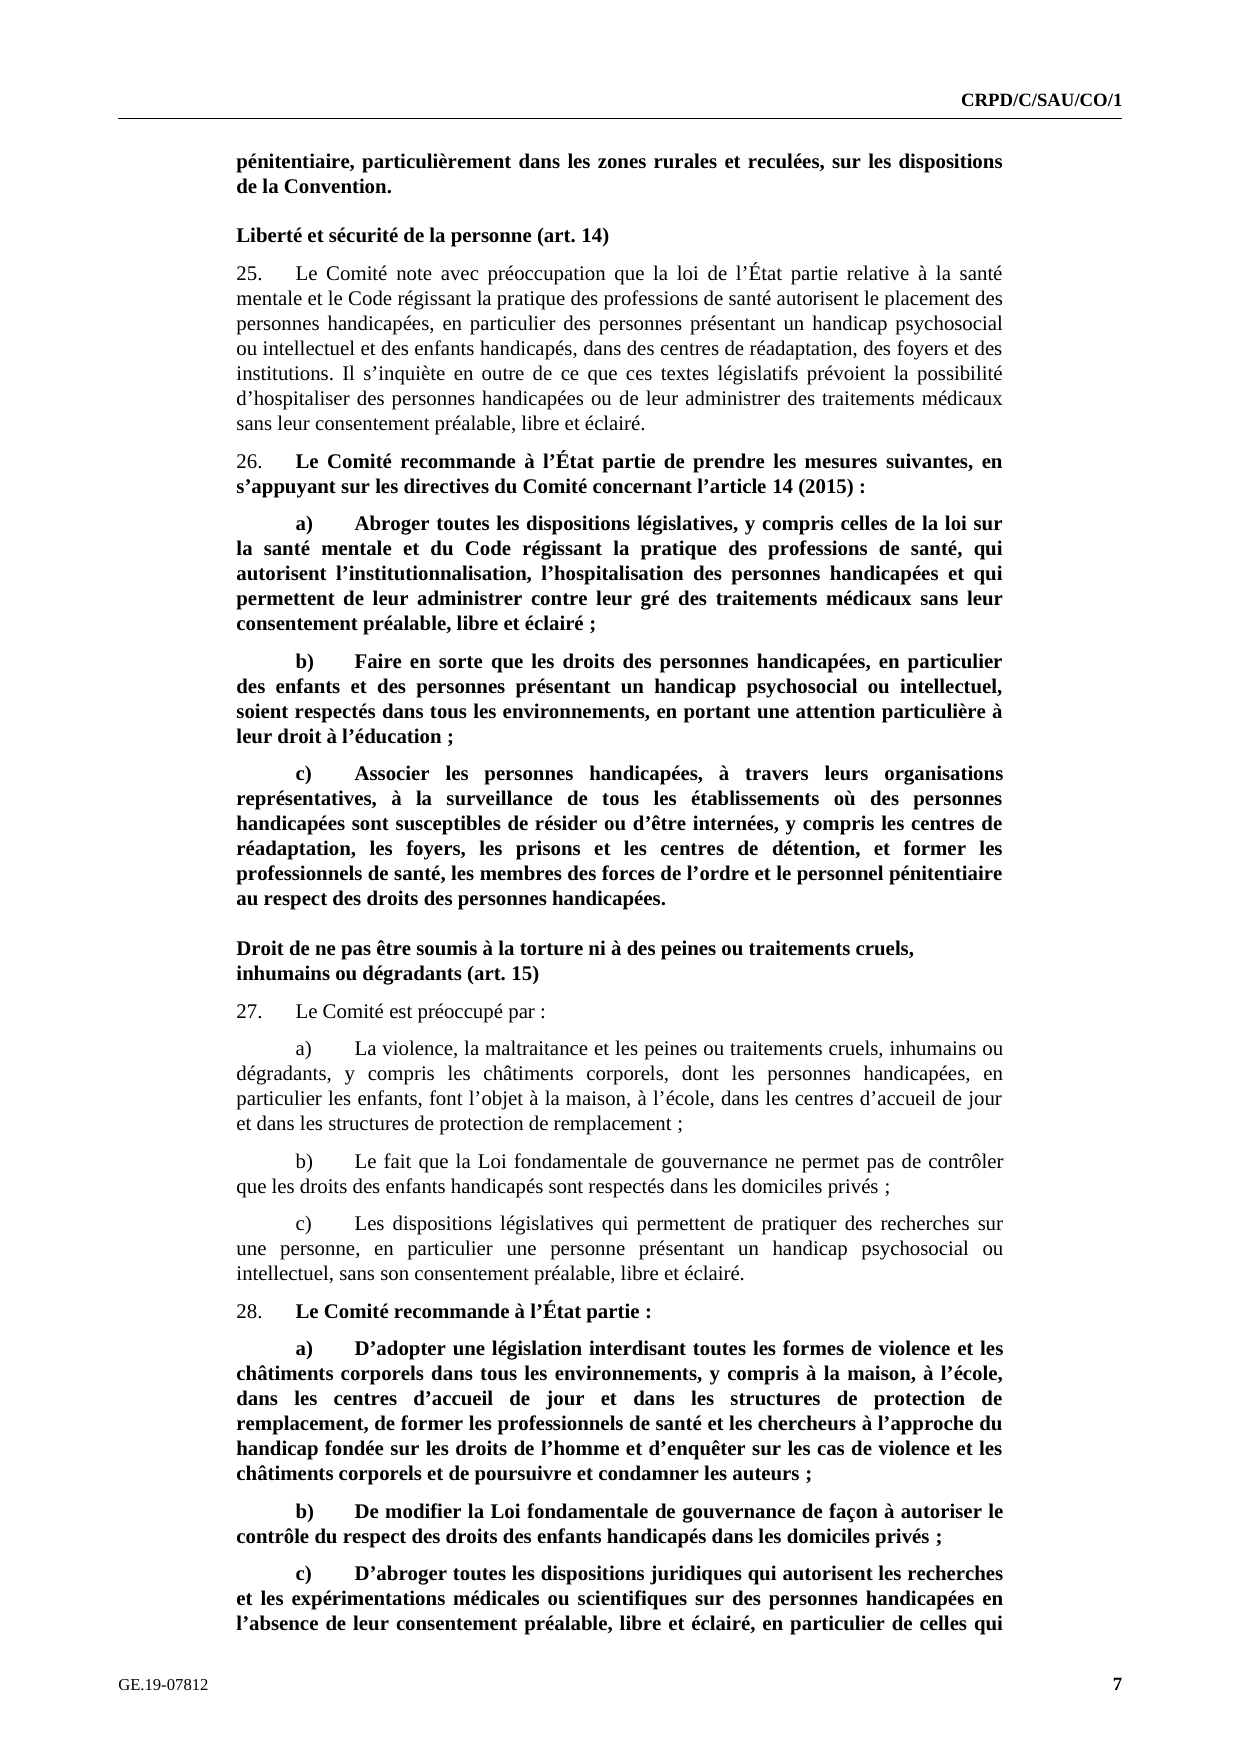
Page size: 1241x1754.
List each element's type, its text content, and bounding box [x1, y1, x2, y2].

text c) Les dispositions législatives qui permettent de pratiquer des recherches sur une personne, en particulier une personne présentant un handicap psychosocial ou intellectuel, sans son consentement préalable, libre et éclairé. [236, 1210, 1004, 1285]
text 26. Le Comité recommande à l’État partie de prendre les mesures suivantes, en s’appuyant sur les directives du Comité concernant l’article 14 (2015) : [236, 448, 1004, 498]
text a) La violence, la maltraitance et les peines ou traitements cruels, inhumains ou dégradants, y compris les châtiments corporels, dont les personnes handicapées, en particulier les enfants, font l’objet à la maison, à l’école, dans les centres d’accueil de jour et dans les structures de protection de remplacement ; [236, 1035, 1004, 1135]
text b) Le fait que la Loi fondamentale de gouvernance ne permet pas de contrôler que les droits des enfants handicapés sont respectés dans les domiciles privés ; [236, 1148, 1004, 1198]
text Liberté et sécurité de la personne (art. 14) [118, 223, 1004, 248]
text b) De modifier la Loi fondamentale de gouvernance de façon à autoriser le contrôle du respect des droits des enfants handicapés dans les domiciles privés ; [236, 1498, 1004, 1548]
text a) D’adopter une législation interdisant toutes les formes de violence et les châtiments corporels dans tous les environnements, y compris à la maison, à l’école, dans les centres d’accueil de jour et dans les structures de protection de remplacement, de former les professionnels de santé et les chercheurs à l’approche du handicap fondée sur les droits de l’homme et d’enquêter sur les cas de violence et les châtiments corporels et de poursuivre et condamner les auteurs ; [236, 1335, 1004, 1485]
text b) Faire en sorte que les droits des personnes handicapées, en particulier des enfants et des personnes présentant un handicap psychosocial ou intellectuel, soient respectés dans tous les environnements, en portant une attention particulière à leur droit à l’éducation ; [236, 648, 1004, 748]
text c) Associer les personnes handicapées, à travers leurs organisations représentatives, à la surveillance de tous les établissements où des personnes handicapées sont susceptibles de résider ou d’être internées, y compris les centres de réadaptation, les foyers, les prisons et les centres de détention, et former les professionnels de santé, les membres des forces de l’ordre et le personnel pénitentiaire au respect des droits des personnes handicapées. [236, 760, 1004, 910]
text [236, 148, 1004, 198]
text 27. Le Comité est préoccupé par : [236, 998, 1004, 1023]
text Droit de ne pas être soumis à la torture ni à des peines ou traitements cruels, inhumains ou dégradants (art. 15) [118, 935, 1004, 985]
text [236, 1560, 1004, 1635]
text 25. Le Comité note avec préoccupation que la loi de l’État partie relative à la santé mentale et le Code régissant la pratique des professions de santé autorisent le placement des personnes handicapées, en particulier des personnes présentant un handicap psychosocial ou intellectuel et des enfants handicapés, dans des centres de réadaptation, des foyers et des institutions. Il s’inquiète en outre de ce que ces textes législatifs prévoient la possibilité d’hospitaliser des personnes handicapées ou de leur administrer des traitements médicaux sans leur consentement préalable, libre et éclairé. [236, 260, 1004, 435]
text 28. Le Comité recommande à l’État partie : [236, 1298, 1004, 1323]
text a) Abroger toutes les dispositions législatives, y compris celles de la loi sur la santé mentale et du Code régissant la pratique des professions de santé, qui autorisent l’institutionnalisation, l’hospitalisation des personnes handicapées et qui permettent de leur administrer contre leur gré des traitements médicaux sans leur consentement préalable, libre et éclairé ; [236, 510, 1004, 635]
